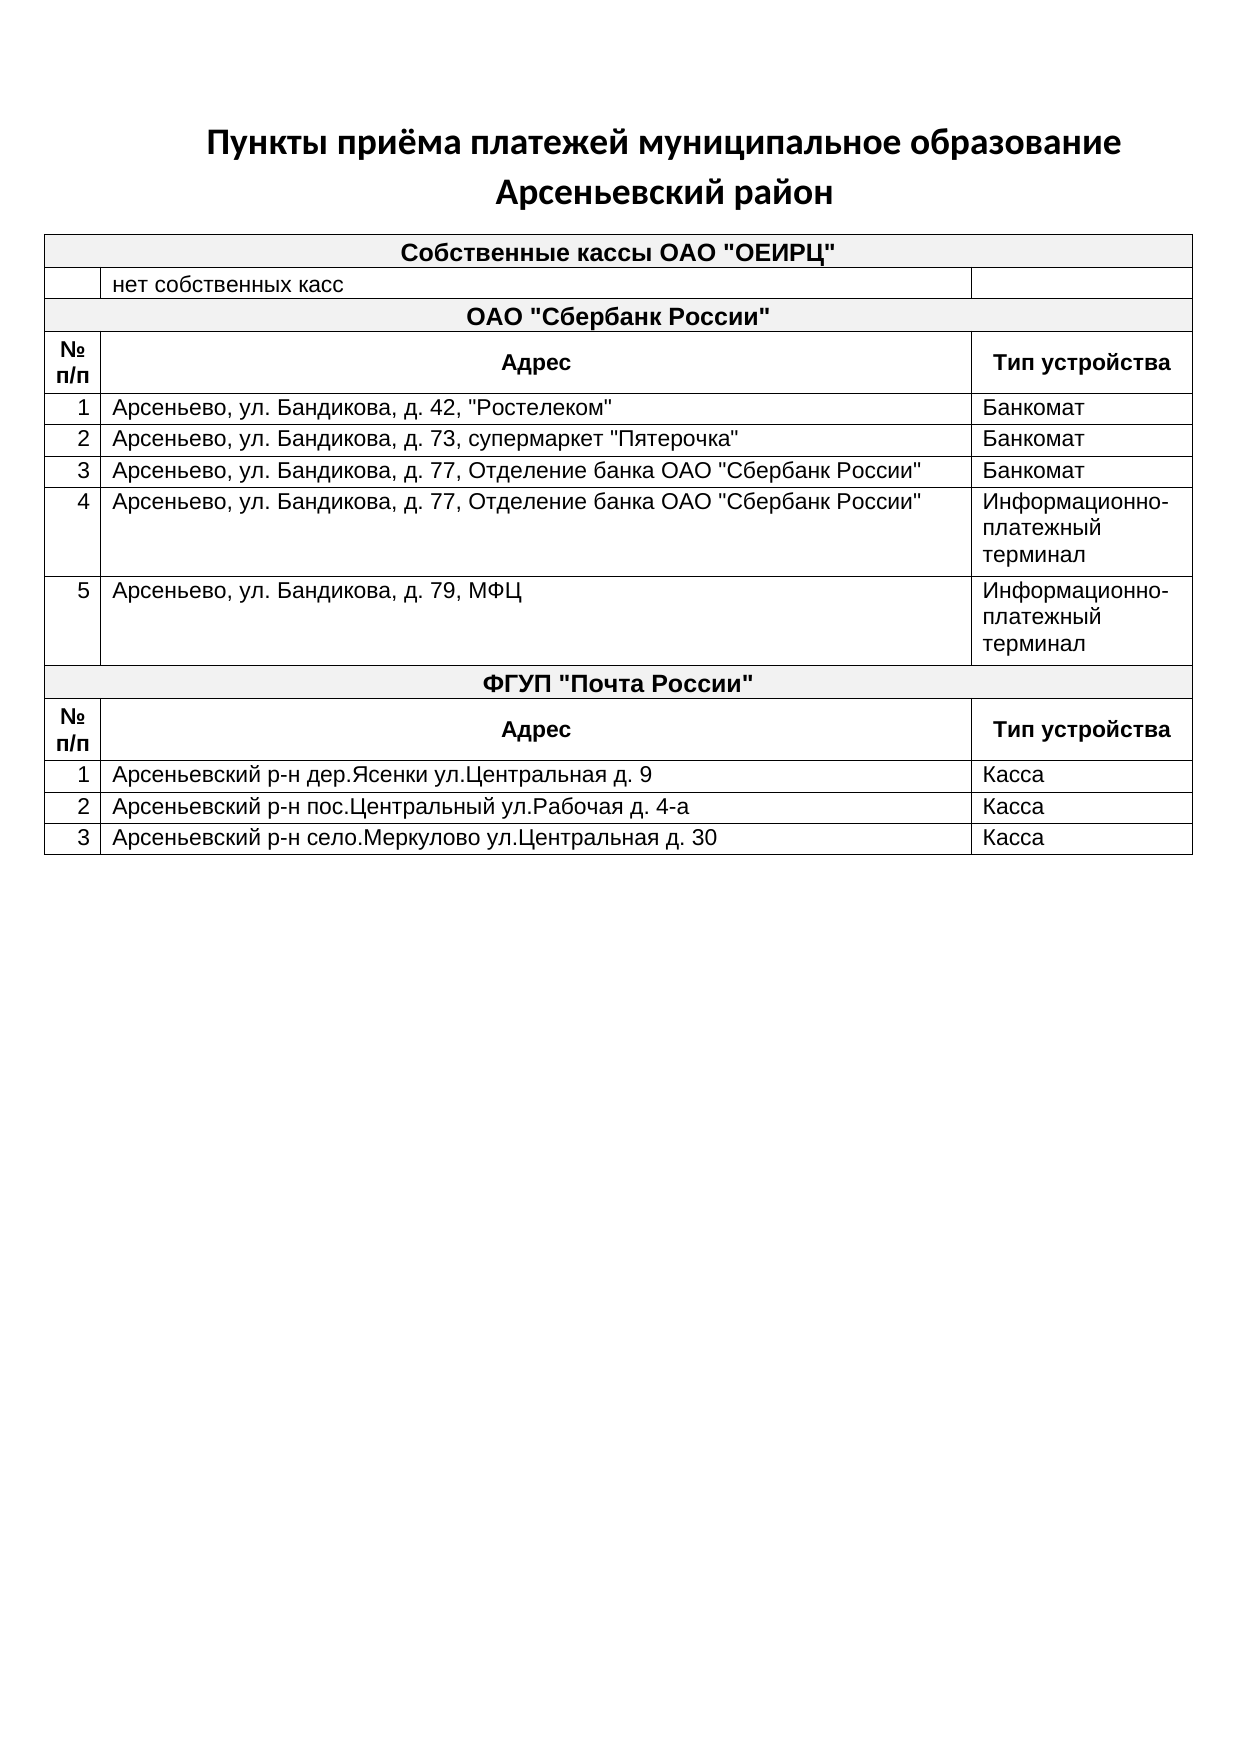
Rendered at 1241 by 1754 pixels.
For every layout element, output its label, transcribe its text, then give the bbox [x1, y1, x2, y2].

table_cell Банкомат [972, 457, 1192, 487]
table_cell Арсеньево, ул. Бандикова, д. 77, Отделение банка ОАО "Сбербанк России" [101, 488, 971, 576]
table_cell 1 [45, 394, 100, 424]
table_cell [972, 268, 1192, 298]
table_cell Арсеньевский р-н село.Меркулово ул.Центральная д. 30 [101, 824, 971, 854]
table_cell [45, 268, 100, 298]
table_cell Арсеньево, ул. Бандикова, д. 77, Отделение банка ОАО "Сбербанк России" [101, 457, 971, 487]
table_cell Арсеньево, ул. Бандикова, д. 79, МФЦ [101, 577, 971, 665]
table_cell ОАО "Сбербанк России" [45, 299, 1192, 331]
table_cell Тип устройства [972, 699, 1192, 760]
table_cell Информационно-платежный терминал [972, 488, 1192, 576]
table_cell № п/п [45, 332, 100, 393]
table_header Собственные кассы ОАО "ОЕИРЦ" [45, 235, 1192, 267]
table_cell 2 [45, 793, 100, 823]
table_cell № п/п [45, 699, 100, 760]
table_cell 3 [45, 824, 100, 854]
table_cell Адрес [101, 332, 971, 393]
text Пункты приёма платежей муниципальное образование Арсеньевский район [177, 118, 1152, 213]
table_cell Банкомат [972, 394, 1192, 424]
table_cell Касса [972, 761, 1192, 792]
table_cell нет собственных касс [101, 268, 971, 298]
table_cell Касса [972, 824, 1192, 854]
table_cell Тип устройства [972, 332, 1192, 393]
table_cell Арсеньево, ул. Бандикова, д. 42, "Ростелеком" [101, 394, 971, 424]
table_cell Банкомат [972, 425, 1192, 456]
table_cell Касса [972, 793, 1192, 823]
table_cell 4 [45, 488, 100, 576]
table_cell Арсеньево, ул. Бандикова, д. 73, супермаркет "Пятерочка" [101, 425, 971, 456]
table_cell Арсеньевский р-н дер.Ясенки ул.Центральная д. 9 [101, 761, 971, 792]
table_cell Арсеньевский р-н пос.Центральный ул.Рабочая д. 4-а [101, 793, 971, 823]
table_cell ФГУП "Почта России" [45, 666, 1192, 698]
table_cell Адрес [101, 699, 971, 760]
table_cell 3 [45, 457, 100, 487]
table_cell 5 [45, 577, 100, 665]
table_cell 2 [45, 425, 100, 456]
table_cell Информационно-платежный терминал [972, 577, 1192, 665]
table_cell 1 [45, 761, 100, 792]
